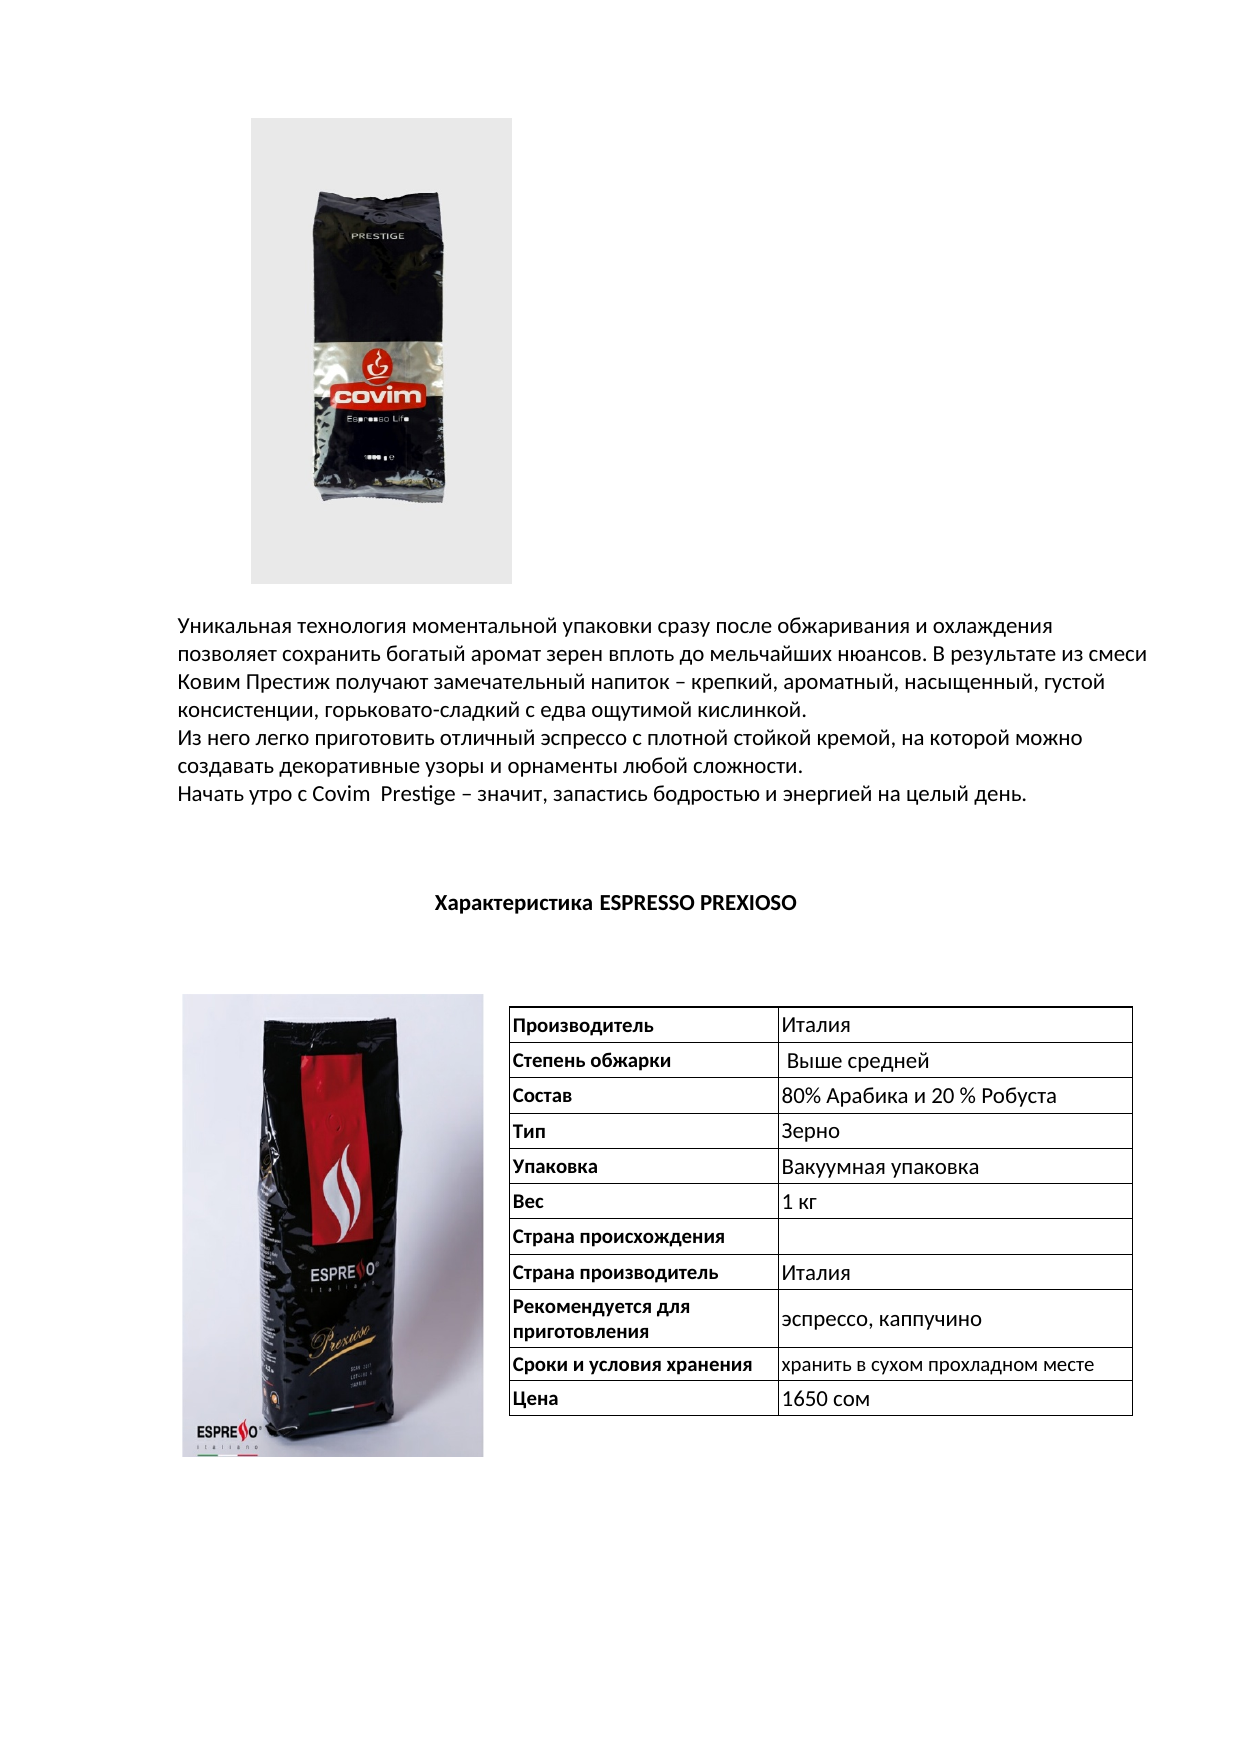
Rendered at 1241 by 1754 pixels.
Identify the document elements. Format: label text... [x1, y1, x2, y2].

table_header Производитель [510, 1008, 778, 1042]
table_cell 80% Арабика и 20 % Робуста [779, 1078, 1132, 1112]
table_cell Упаковка [510, 1149, 778, 1183]
table_cell [779, 1219, 1132, 1254]
text Уникальная технология моментальной упаковки сразу после обжаривания и охлаждения позволяет сохранить богатый аромат зерен вплоть до мельчайших нюансов. В результате из смеси Ковим Престиж получают замечательный напиток – крепкий, ароматный, насыщенный, густой консистенции, горьковато-сладкий с едва ощутимой кислинкой. [177, 611, 1152, 723]
table_cell 1650 сом [779, 1381, 1132, 1415]
text Характеристика ESPRESSO PREXIOSO [177, 861, 1152, 916]
table_cell 1 кг [779, 1184, 1132, 1218]
table_cell Страна происхождения [510, 1219, 778, 1254]
text Из него легко приготовить отличный эспрессо с плотной стойкой кремой, на которой можно создавать декоративные узоры и орнаменты любой сложности. [177, 723, 1152, 779]
table_cell хранить в сухом прохладном месте [779, 1348, 1132, 1380]
table_cell Выше средней [779, 1043, 1132, 1077]
text Начать утро с Covim Prestige – значит, запастись бодростью и энергией на целый день. [177, 779, 1152, 808]
table_cell Сроки и условия хранения [510, 1348, 778, 1380]
table_cell Вес [510, 1184, 778, 1218]
picture [251, 118, 512, 584]
table_cell Степень обжарки [510, 1043, 778, 1077]
table_cell Тип [510, 1114, 778, 1148]
table_cell Состав [510, 1078, 778, 1112]
table_cell Италия [779, 1255, 1132, 1289]
table_cell Рекомендуется для приготовления [510, 1290, 778, 1347]
table_cell Цена [510, 1381, 778, 1415]
table_cell Зерно [779, 1114, 1132, 1148]
table_cell Вакуумная упаковка [779, 1149, 1132, 1183]
picture [182, 994, 484, 1457]
table_cell Страна производитель [510, 1255, 778, 1289]
table_cell эспрессо, каппучино [779, 1290, 1132, 1347]
table_header Италия [779, 1008, 1132, 1042]
